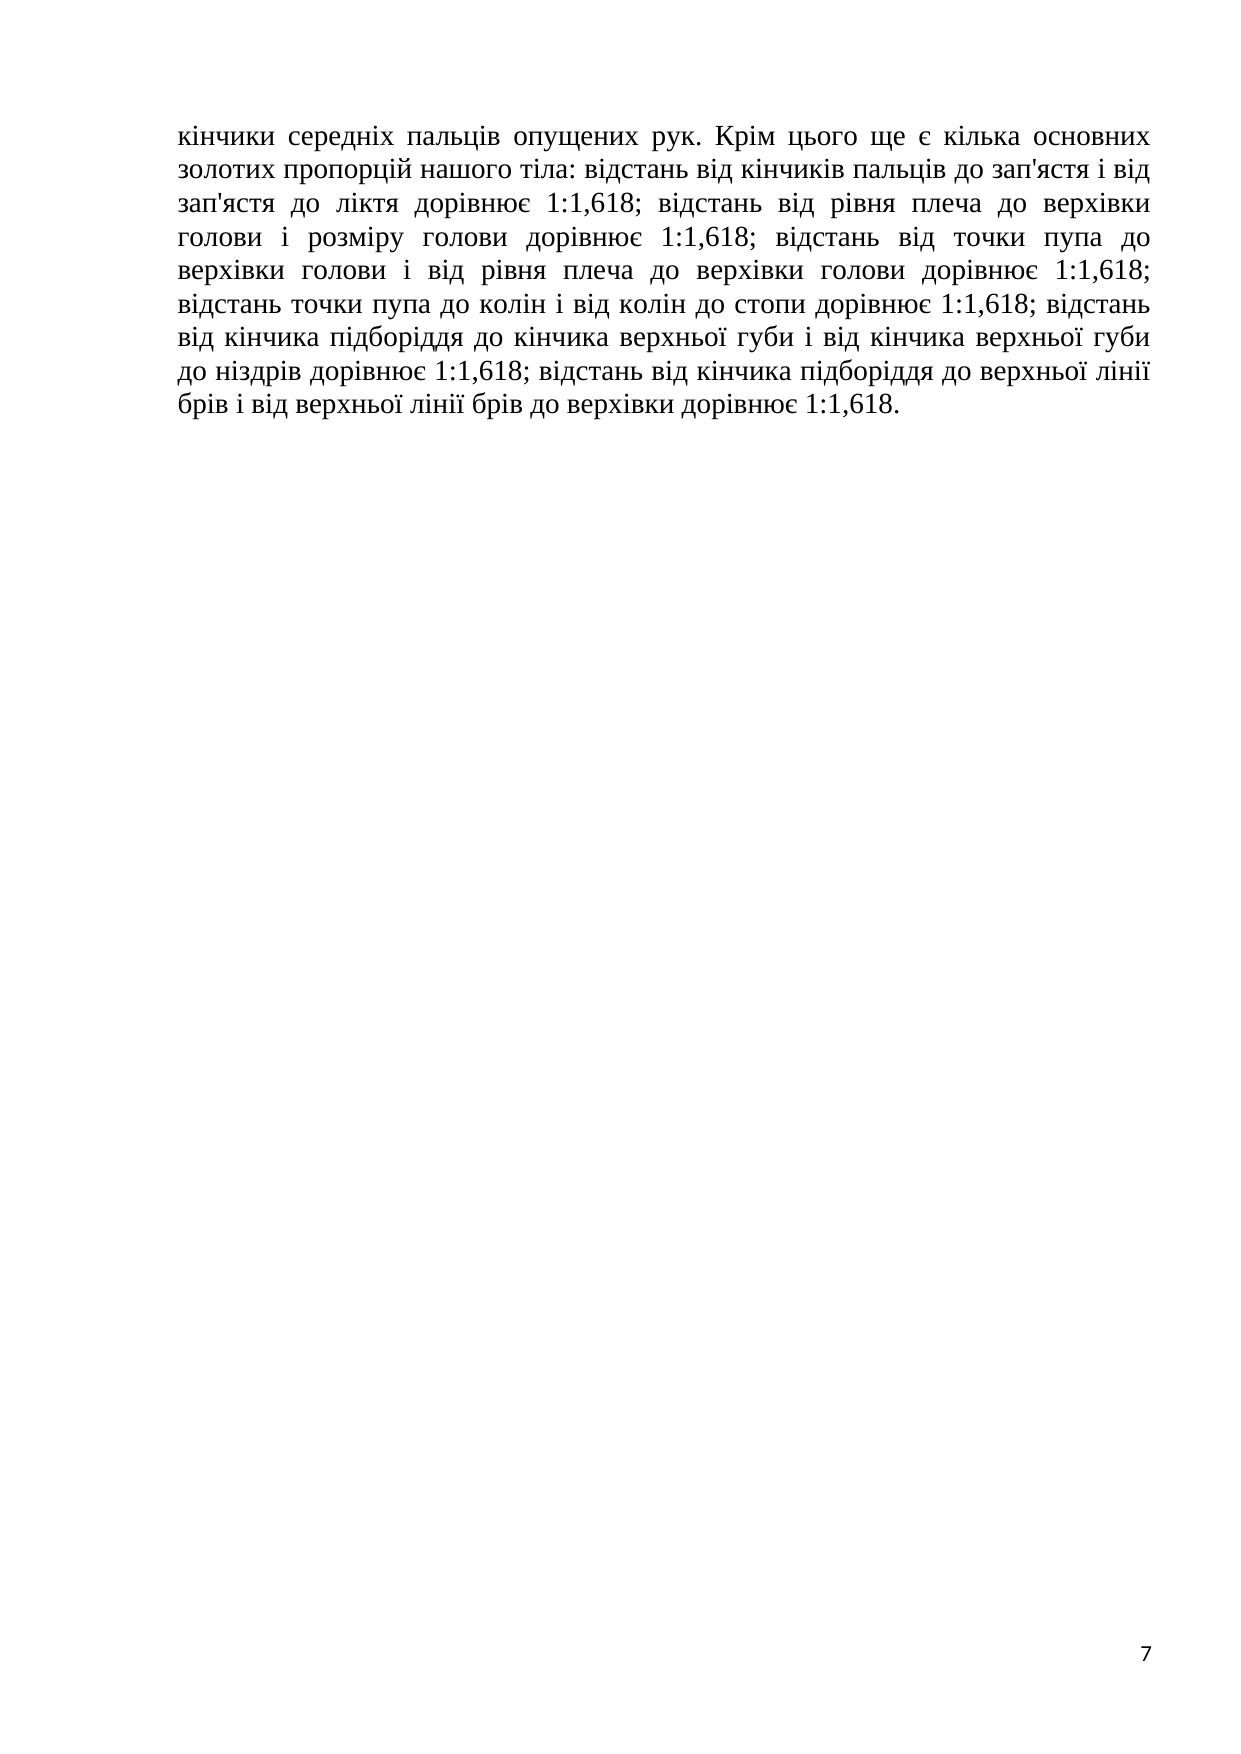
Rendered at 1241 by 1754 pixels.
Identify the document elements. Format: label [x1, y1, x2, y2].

text [177, 118, 1152, 420]
